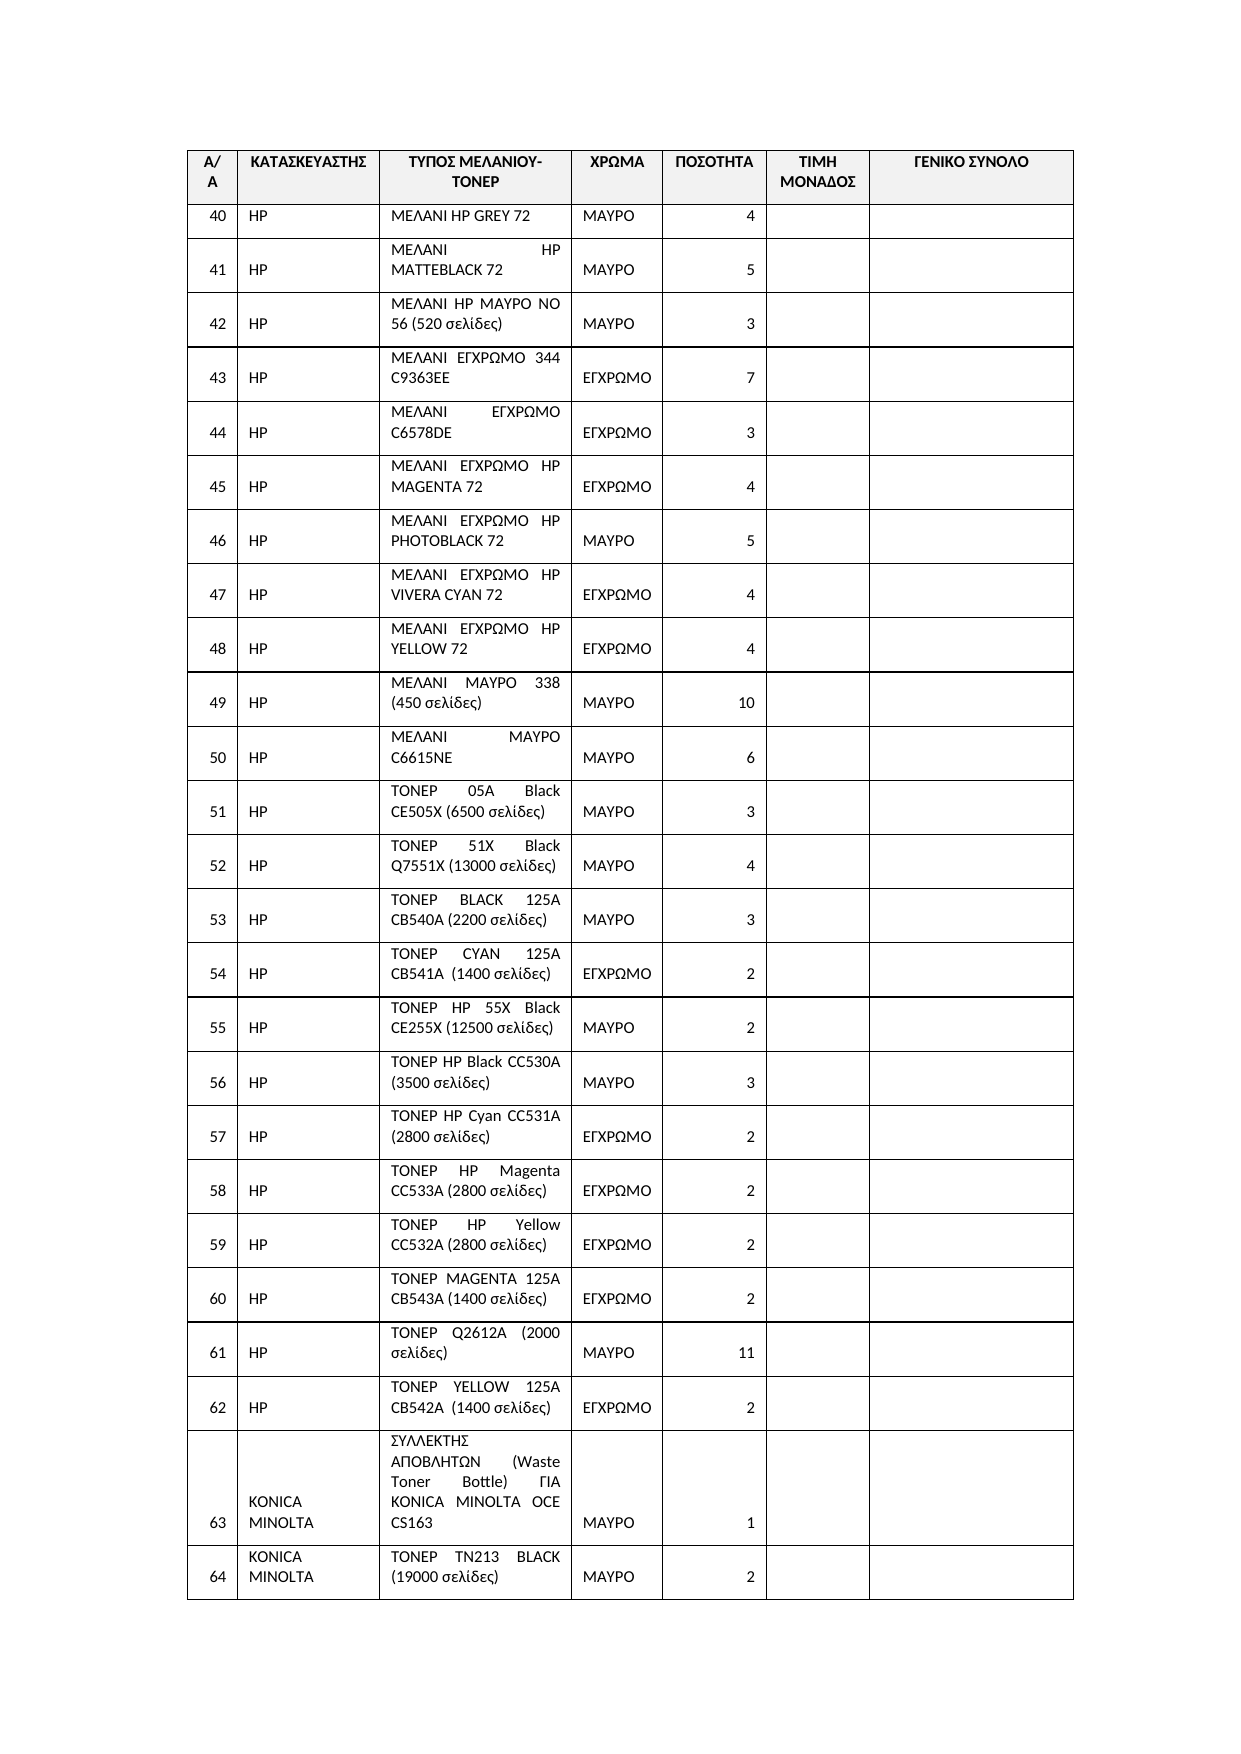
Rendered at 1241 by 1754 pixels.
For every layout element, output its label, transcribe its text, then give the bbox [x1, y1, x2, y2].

table_cell 59 [188, 1214, 237, 1267]
table_cell ΜΑΥΡΟ [572, 1052, 662, 1105]
table_cell ΜΕΛΑΝΙ ΕΓΧΡΩΜΟ HP YELLOW 72 [380, 618, 571, 671]
table_cell 40 [188, 205, 237, 238]
table_cell HP [238, 1160, 379, 1213]
table_cell 53 [188, 889, 237, 942]
table_cell HP [238, 564, 379, 617]
table_cell [870, 727, 1073, 780]
table_cell 1 [663, 1431, 766, 1545]
table_cell 2 [663, 998, 766, 1051]
table_cell 63 [188, 1431, 237, 1545]
table_cell ΜΕΛΑΝΙ ΕΓΧΡΩΜΟ C6578DE [380, 402, 571, 455]
table_cell 4 [663, 564, 766, 617]
table_header ΚΑΤΑΣΚΕΥΑΣΤΗΣ [238, 151, 379, 204]
table_cell [870, 402, 1073, 455]
table_cell 3 [663, 293, 766, 346]
table_cell ΜΕΛΑΝΙ ΕΓΧΡΩΜΟ HP VIVERA CYAN 72 [380, 564, 571, 617]
table_cell [870, 1546, 1073, 1599]
table_cell ΜΑΥΡΟ [572, 673, 662, 726]
table_cell [767, 1052, 869, 1105]
table_cell HP [238, 998, 379, 1051]
table_cell HP [238, 1268, 379, 1321]
table_header ΧΡΩΜΑ [572, 151, 662, 204]
table_cell 62 [188, 1377, 237, 1430]
table_cell 49 [188, 673, 237, 726]
table_cell ΜΑΥΡΟ [572, 1546, 662, 1599]
table_cell ΜΑΥΡΟ [572, 998, 662, 1051]
table_cell 5 [663, 239, 766, 292]
table_cell ΜΑΥΡΟ [572, 727, 662, 780]
table_cell [767, 1268, 869, 1321]
table_cell HP [238, 510, 379, 563]
table_cell ΜΑΥΡΟ [572, 205, 662, 238]
table_cell [767, 835, 869, 888]
table_cell HP [238, 673, 379, 726]
table_cell HP [238, 1377, 379, 1430]
table_cell [767, 998, 869, 1051]
table_cell ΕΓΧΡΩΜΟ [572, 348, 662, 401]
table_cell ΜΑΥΡΟ [572, 889, 662, 942]
table_cell 45 [188, 456, 237, 509]
table_header ΓΕΝΙΚΟ ΣΥΝΟΛΟ [870, 151, 1073, 204]
table_cell ΕΓΧΡΩΜΟ [572, 1377, 662, 1430]
table_cell ΕΓΧΡΩΜΟ [572, 456, 662, 509]
table_cell ΜΑΥΡΟ [572, 781, 662, 834]
table_cell ΤΟΝΕΡ TN213 BLACK (19000 σελίδες) [380, 1546, 571, 1599]
table_cell [767, 348, 869, 401]
table_cell HP [238, 239, 379, 292]
table_cell [870, 1377, 1073, 1430]
table_cell [870, 618, 1073, 671]
table_cell [767, 1214, 869, 1267]
table_cell [870, 889, 1073, 942]
table_cell [767, 1377, 869, 1430]
table_cell 58 [188, 1160, 237, 1213]
table_cell [870, 1052, 1073, 1105]
table_cell 6 [663, 727, 766, 780]
table_header Α/Α [188, 151, 237, 204]
table_cell [870, 205, 1073, 238]
table_cell HP [238, 1214, 379, 1267]
table_cell [767, 402, 869, 455]
table_cell ΤΟΝΕΡ HP Black CC530A (3500 σελίδες) [380, 1052, 571, 1105]
table_cell 64 [188, 1546, 237, 1599]
table_cell 2 [663, 943, 766, 996]
table_cell 51 [188, 781, 237, 834]
table_cell [767, 943, 869, 996]
table_cell ΤΟΝΕΡ BLACK 125A CB540A (2200 σελίδες) [380, 889, 571, 942]
table_cell 47 [188, 564, 237, 617]
table_cell 46 [188, 510, 237, 563]
table_cell HP [238, 1052, 379, 1105]
table_cell ΜΕΛΑΝΙ ΜΑΥΡΟ 338 (450 σελίδες) [380, 673, 571, 726]
table_cell [870, 293, 1073, 346]
table_cell ΤΟΝΕΡ HP Magenta CC533A (2800 σελίδες) [380, 1160, 571, 1213]
table_cell KONICA MINOLTA [238, 1431, 379, 1545]
table_cell [870, 998, 1073, 1051]
table_cell [767, 727, 869, 780]
table_cell ΜΕΛΑΝΙ ΕΓΧΡΩΜΟ HP PHOTOBLACK 72 [380, 510, 571, 563]
table_cell ΜΑΥΡΟ [572, 1323, 662, 1376]
table_cell ΤΟΝΕΡ YELLOW 125A CB542A (1400 σελίδες) [380, 1377, 571, 1430]
table_cell [870, 835, 1073, 888]
table_cell [767, 564, 869, 617]
table_cell ΜΑΥΡΟ [572, 293, 662, 346]
table_cell 2 [663, 1214, 766, 1267]
table_cell ΕΓΧΡΩΜΟ [572, 402, 662, 455]
table_cell ΜΕΛΑΝΙ ΕΓΧΡΩΜΟ 344 C9363EE [380, 348, 571, 401]
table_cell [870, 348, 1073, 401]
table_cell ΜΑΥΡΟ [572, 1431, 662, 1545]
table_cell [870, 1268, 1073, 1321]
table_cell 60 [188, 1268, 237, 1321]
table_cell HP [238, 943, 379, 996]
table_cell 55 [188, 998, 237, 1051]
table_cell 61 [188, 1323, 237, 1376]
table_cell [870, 239, 1073, 292]
table_cell ΜΕΛΑΝΙ HP MATTEBLACK 72 [380, 239, 571, 292]
table_cell 50 [188, 727, 237, 780]
table_cell HP [238, 1323, 379, 1376]
table_cell 4 [663, 456, 766, 509]
table_cell 44 [188, 402, 237, 455]
table_cell ΤΟΝΕΡ 51X Black Q7551X (13000 σελίδες) [380, 835, 571, 888]
table_cell [870, 1106, 1073, 1159]
table_cell HP [238, 402, 379, 455]
table_cell [767, 889, 869, 942]
table_cell [767, 456, 869, 509]
table_cell 57 [188, 1106, 237, 1159]
table_cell 3 [663, 781, 766, 834]
table_cell 2 [663, 1160, 766, 1213]
table_cell [870, 1214, 1073, 1267]
table_cell ΕΓΧΡΩΜΟ [572, 1106, 662, 1159]
table_cell 2 [663, 1546, 766, 1599]
table_cell HP [238, 456, 379, 509]
table_cell [767, 1546, 869, 1599]
table_cell [870, 1431, 1073, 1545]
table_cell [870, 510, 1073, 563]
table_cell [767, 781, 869, 834]
table_cell ΤΟΝΕΡ CYAN 125A CB541A (1400 σελίδες) [380, 943, 571, 996]
table_cell [767, 618, 869, 671]
table_cell ΜΑΥΡΟ [572, 239, 662, 292]
table_cell ΣΥΛΛΕΚΤΗΣ ΑΠΟΒΛΗΤΩΝ (Waste Toner Bottle) ΓΙΑ KONICA MINOLTA OCE CS163 [380, 1431, 571, 1545]
table_cell ΕΓΧΡΩΜΟ [572, 1214, 662, 1267]
table_cell HP [238, 889, 379, 942]
table_cell 11 [663, 1323, 766, 1376]
table_cell [767, 1323, 869, 1376]
table_cell [870, 1323, 1073, 1376]
table_header ΠΟΣΟΤΗΤΑ [663, 151, 766, 204]
table_cell 3 [663, 402, 766, 455]
table_cell [767, 239, 869, 292]
table_cell [767, 1160, 869, 1213]
table_cell ΜΑΥΡΟ [572, 835, 662, 888]
table_cell 3 [663, 1052, 766, 1105]
table_cell 52 [188, 835, 237, 888]
table_cell ΕΓΧΡΩΜΟ [572, 1160, 662, 1213]
table_cell ΜΕΛΑΝΙ HP GREY 72 [380, 205, 571, 238]
table_cell HP [238, 293, 379, 346]
table_cell [767, 510, 869, 563]
table_cell 10 [663, 673, 766, 726]
table_cell ΕΓΧΡΩΜΟ [572, 618, 662, 671]
table_cell [870, 1160, 1073, 1213]
table_cell 42 [188, 293, 237, 346]
table_cell [870, 456, 1073, 509]
table_cell KONICA MINOLTA [238, 1546, 379, 1599]
table_cell [767, 205, 869, 238]
table_cell ΕΓΧΡΩΜΟ [572, 1268, 662, 1321]
table_cell [767, 1106, 869, 1159]
table_cell HP [238, 348, 379, 401]
table_cell ΤΟΝΕΡ HP 55X Black CE255X (12500 σελίδες) [380, 998, 571, 1051]
table_cell 56 [188, 1052, 237, 1105]
table_cell ΤΟΝΕΡ MAGENTA 125A CB543A (1400 σελίδες) [380, 1268, 571, 1321]
table_cell 2 [663, 1377, 766, 1430]
table_cell ΤΟΝΕΡ HP Yellow CC532A (2800 σελίδες) [380, 1214, 571, 1267]
table_cell 2 [663, 1106, 766, 1159]
table_cell HP [238, 618, 379, 671]
table_cell ΕΓΧΡΩΜΟ [572, 943, 662, 996]
table_cell 4 [663, 618, 766, 671]
table_cell ΤΟΝΕΡ 05A Black CE505X (6500 σελίδες) [380, 781, 571, 834]
table_cell 7 [663, 348, 766, 401]
table_cell ΜΕΛΑΝΙ HP ΜΑΥΡΟ ΝΟ 56 (520 σελίδες) [380, 293, 571, 346]
table_cell ΤΟΝΕΡ HP Cyan CC531A (2800 σελίδες) [380, 1106, 571, 1159]
table_cell [767, 1431, 869, 1545]
table_header ΤΥΠΟΣ ΜΕΛΑΝΙΟΥ- ΤΟΝΕΡ [380, 151, 571, 204]
table_cell ΤΟΝΕΡ Q2612A (2000 σελίδες) [380, 1323, 571, 1376]
table_cell [870, 943, 1073, 996]
table_cell ΜΕΛΑΝΙ ΜΑΥΡΟ C6615NE [380, 727, 571, 780]
table_cell 43 [188, 348, 237, 401]
table_cell 3 [663, 889, 766, 942]
table_cell 4 [663, 205, 766, 238]
table_cell HP [238, 835, 379, 888]
table_cell [767, 673, 869, 726]
table_cell HP [238, 727, 379, 780]
table_cell HP [238, 781, 379, 834]
table_header ΤΙΜΗ ΜΟΝΑΔΟΣ [767, 151, 869, 204]
table_cell 54 [188, 943, 237, 996]
table_cell 48 [188, 618, 237, 671]
table_cell ΜΑΥΡΟ [572, 510, 662, 563]
table_cell 2 [663, 1268, 766, 1321]
table_cell 5 [663, 510, 766, 563]
table_cell HP [238, 1106, 379, 1159]
table_cell [870, 564, 1073, 617]
table_cell [767, 293, 869, 346]
table_cell HP [238, 205, 379, 238]
table_cell ΜΕΛΑΝΙ ΕΓΧΡΩΜΟ HP MAGENTA 72 [380, 456, 571, 509]
table_cell ΕΓΧΡΩΜΟ [572, 564, 662, 617]
table_cell 41 [188, 239, 237, 292]
table_cell 4 [663, 835, 766, 888]
table_cell [870, 781, 1073, 834]
table_cell [870, 673, 1073, 726]
